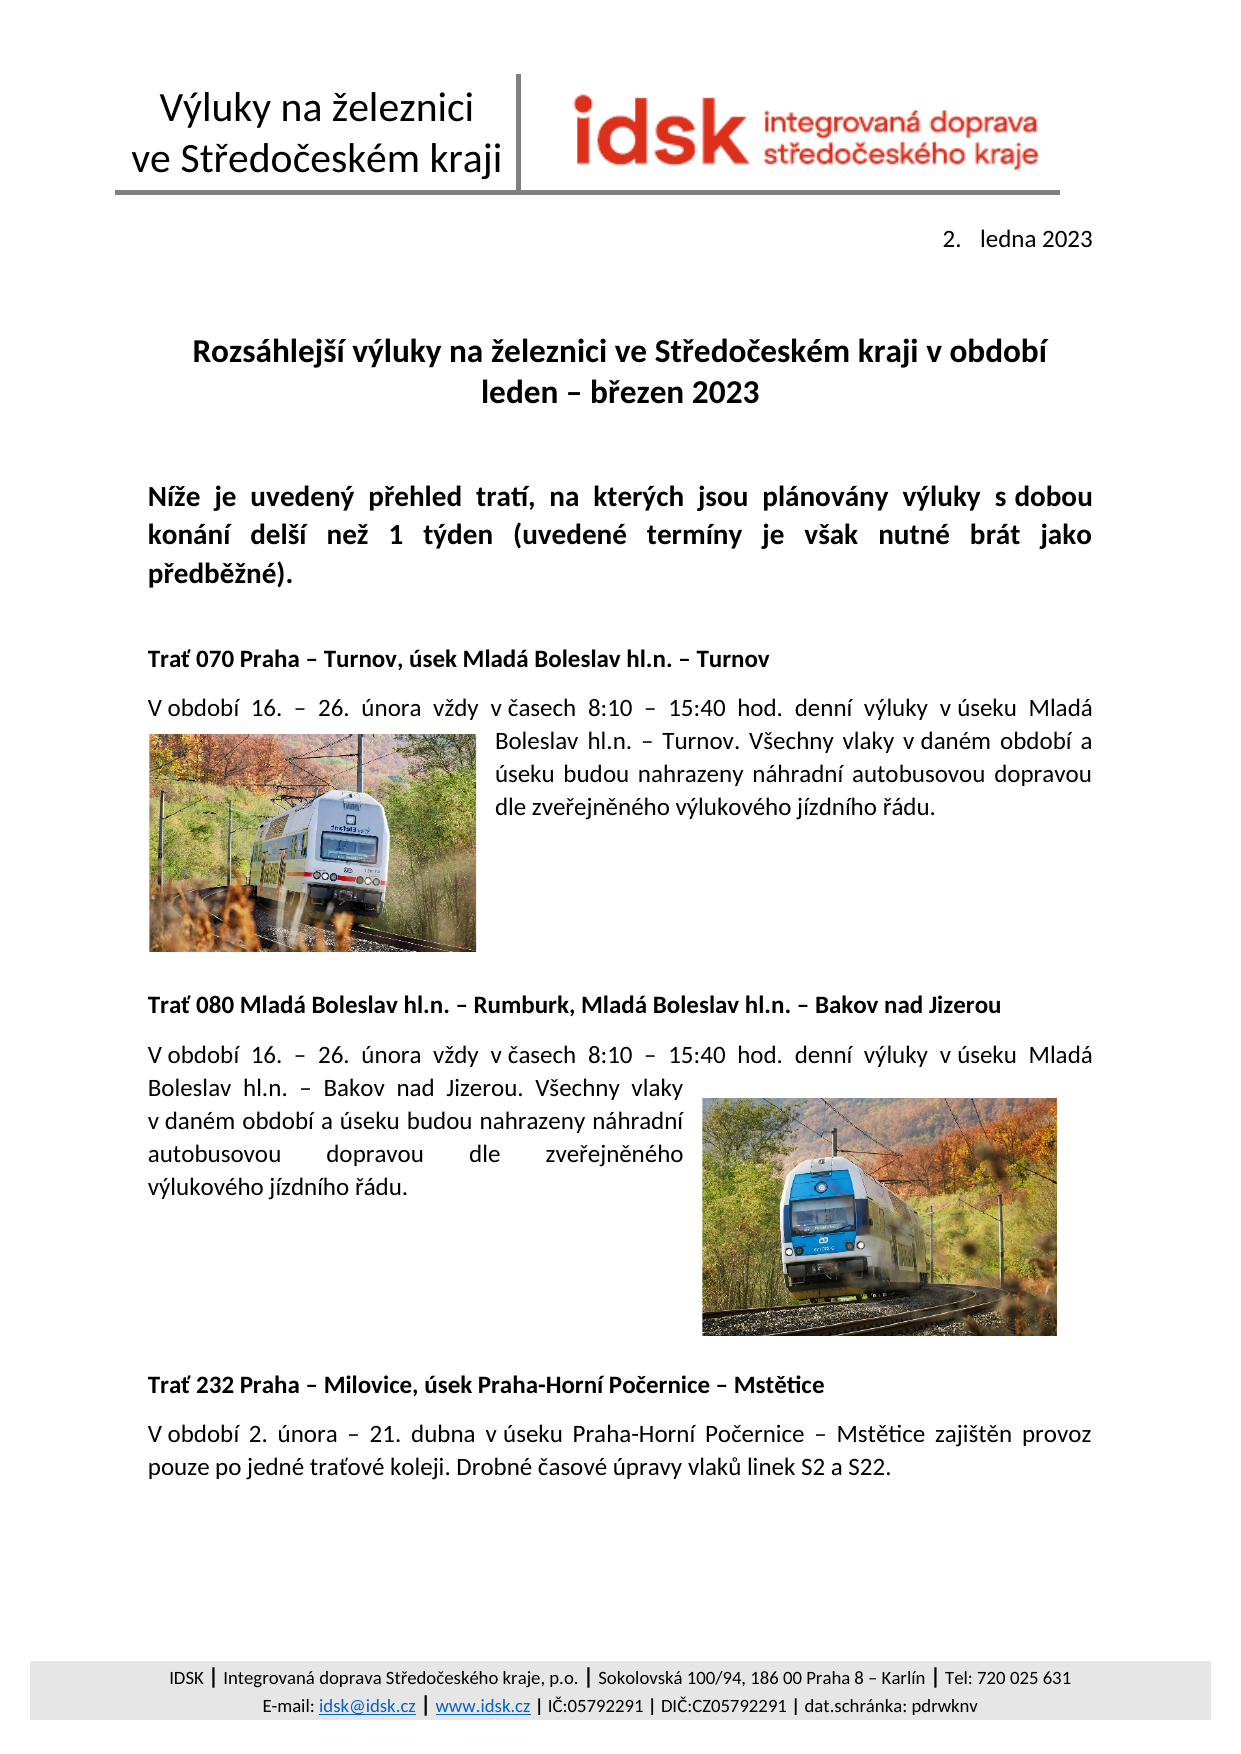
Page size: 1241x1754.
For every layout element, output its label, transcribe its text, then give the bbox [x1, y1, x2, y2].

text Trať 070 Praha – Turnov, úsek Mladá Boleslav hl.n. – Turnov [148, 610, 1093, 673]
text leden – březen 2023 [148, 371, 1093, 412]
text Níže je uvedený přehled tratí, na kterých jsou plánovány výluky s dobou konání delší než 1 týden (uvedené termíny je však nutné brát jako předběžné). [148, 478, 1093, 590]
picture [149, 734, 478, 951]
text Rozsáhlejší výluky na železnici ve Středočeském kraji v období [148, 330, 1093, 371]
picture [565, 81, 1049, 177]
text V období 16. – 26. února vždy v časech 8:10 – 15:40 hod. denní výluky v úseku Mladá Boleslav hl.n. – Bakov nad Jizerou. Všechny vlaky v daném období a úseku budou nahrazeny náhradní autobusovou dopravou dle zveřejněného výlukového jízdního řádu. [148, 1039, 1093, 1201]
text Trať 232 Praha – Milovice, úsek Praha-Horní Počernice – Mstětice [148, 1369, 1093, 1399]
list ledna 2023 [223, 223, 1093, 254]
text V období 2. února – 21. dubna v úseku Praha-Horní Počernice – Mstětice zajištěn provoz pouze po jedné traťové koleji. Drobné časové úpravy vlaků linek S2 a S22. [148, 1418, 1093, 1482]
text Trať 080 Mladá Boleslav hl.n. – Rumburk, Mladá Boleslav hl.n. – Bakov nad Jizerou [148, 989, 1093, 1020]
text V období 16. – 26. února vždy v časech 8:10 – 15:40 hod. denní výluky v úseku Mladá Boleslav hl.n. – Turnov. Všechny vlaky v daném období a úseku budou nahrazeny náhradní autobusovou dopravou dle zveřejněného výlukového jízdního řádu. [148, 692, 1093, 822]
picture [702, 1098, 1057, 1336]
